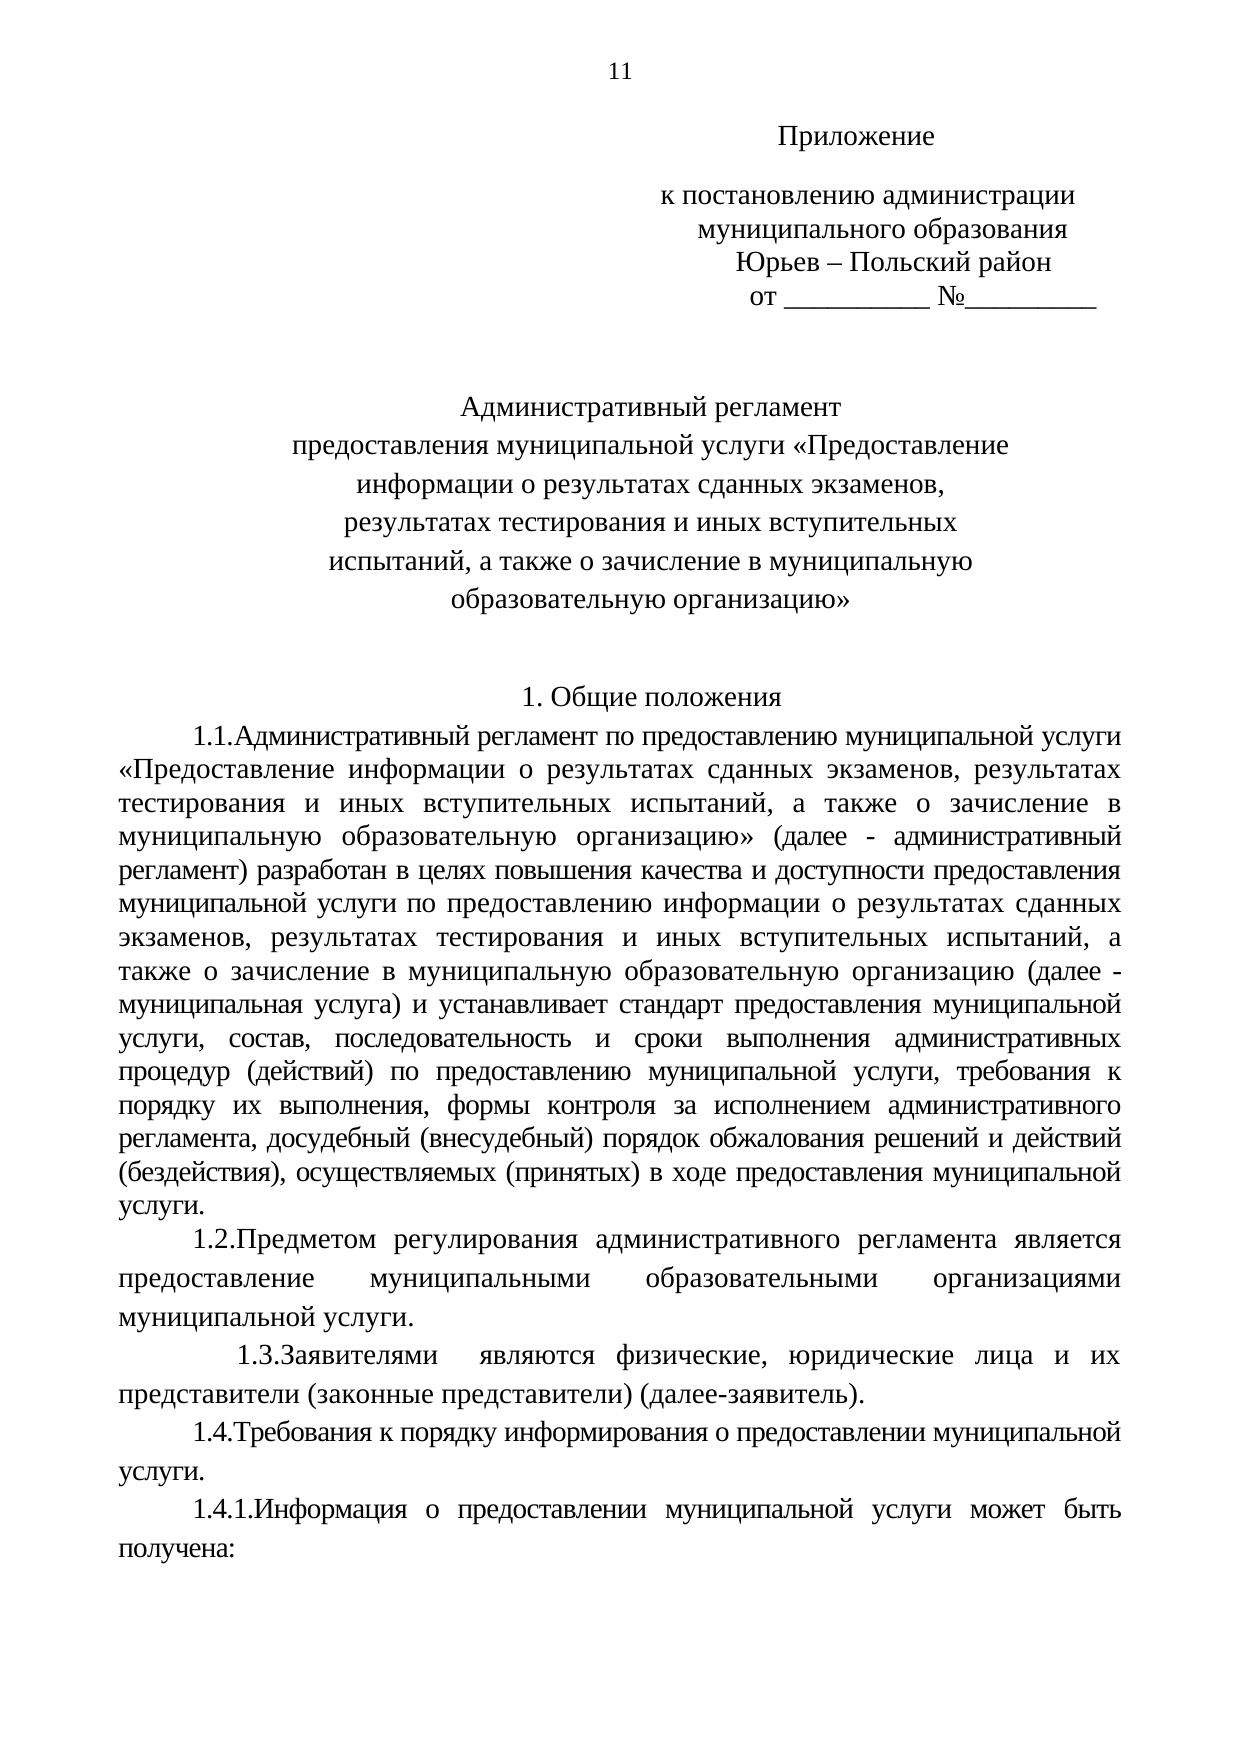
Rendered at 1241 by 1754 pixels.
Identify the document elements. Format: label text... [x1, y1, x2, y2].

text Юрьев – Польский район [118, 244, 1122, 278]
text 1.1.Административный регламент по предоставлению муниципальной услуги «Предоставление информации о результатах сданных экзаменов, результатах тестирования и иных вступительных испытаний, а также о зачисление в муниципальную образовательную организацию» (далее - административный регламент) разработан в целях повышения качества и доступности предоставления муниципальной услуги по предоставлению информации о результатах сданных экзаменов, результатах тестирования и иных вступительных испытаний, а также о зачисление в муниципальную образовательную организацию (далее - муниципальная услуга) и устанавливает стандарт предоставления муниципальной услуги, состав, последовательность и сроки выполнения административных процедур (действий) по предоставлению муниципальной услуги, требования к порядку их выполнения, формы контроля за исполнением административного регламента, досудебный (внесудебный) порядок обжалования решений и действий (бездействия), осуществляемых (принятых) в ходе предоставления муниципальной услуги. [118, 718, 1122, 1221]
text 1.4.1.Информация о предоставлении муниципальной услуги может быть получена: [118, 1491, 1122, 1563]
text Административный регламент [285, 389, 1016, 422]
text 1.2.Предметом регулирования административного регламента является предоставление муниципальными образовательными организациями муниципальной услуги. [118, 1222, 1122, 1332]
text от __________ №_________ [118, 278, 1122, 312]
text 1. Общие положения [181, 679, 1122, 713]
text к постановлению администрации [118, 177, 1122, 211]
text 1.4.Требования к порядку информирования о предоставлении муниципальной услуги. [118, 1414, 1122, 1486]
text муниципального образования [118, 211, 1122, 244]
text Приложение [591, 118, 1122, 152]
text предоставления муниципальной услуги «Предоставление информации о результатах сданных экзаменов, результатах тестирования и иных вступительных испытаний, а также о зачисление в муниципальную образовательную организацию» [285, 427, 1016, 615]
text 1.3.Заявителями являются физические, юридические лица и их представители (законные представители) (далее-заявитель). [118, 1337, 1122, 1409]
